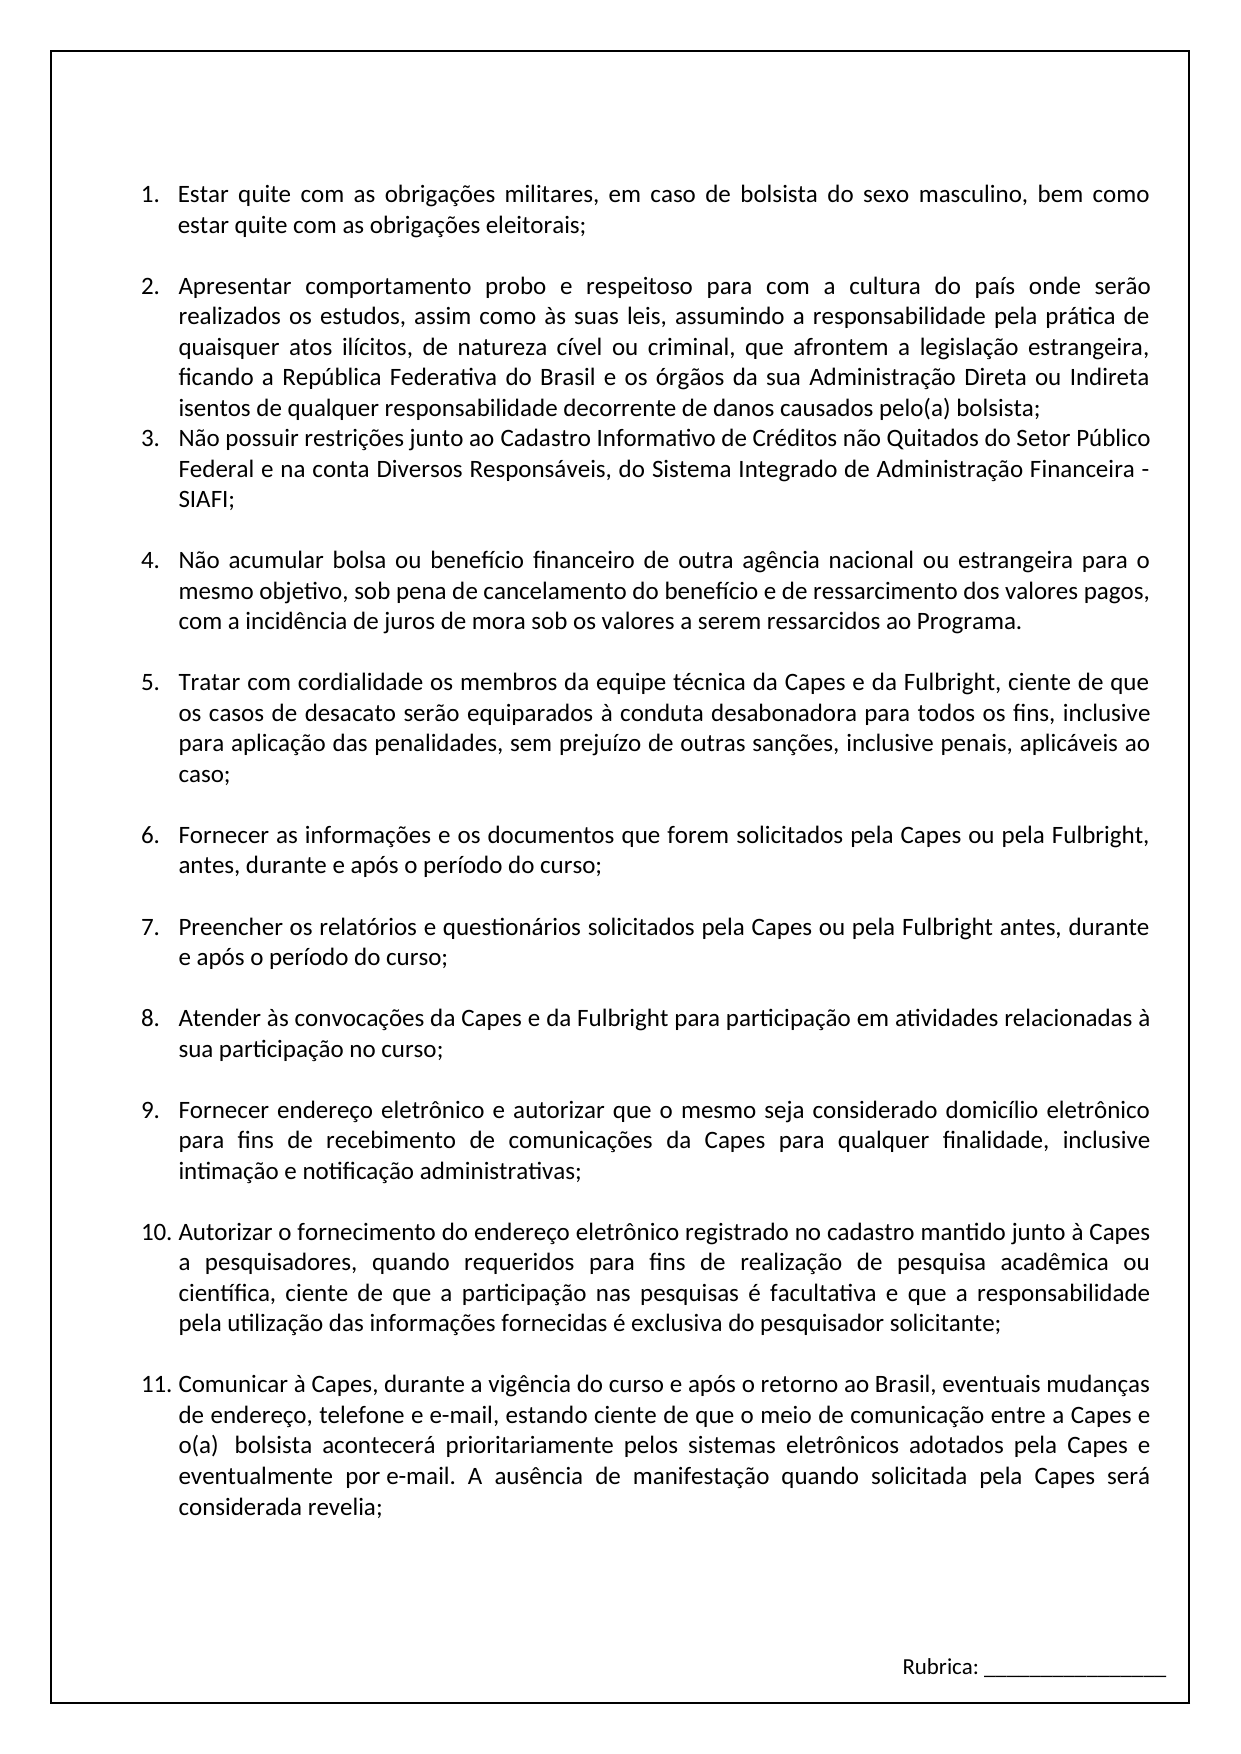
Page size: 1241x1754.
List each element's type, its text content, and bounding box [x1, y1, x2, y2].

list Estar quite com as obrigações militares, em caso de bolsista do sexo masculino, bem como estar quite com as obrigações eleitorais; [141, 178, 1152, 239]
list Fornecer as informações e os documentos que forem solicitados pela Capes ou pela Fulbright, antes, durante e após o período do curso; [141, 819, 1152, 880]
list Preencher os relatórios e questionários solicitados pela Capes ou pela Fulbright antes, durante e após o período do curso; [141, 911, 1152, 972]
list Não possuir restrições junto ao Cadastro Informativo de Créditos não Quitados do Setor Público Federal e na conta Diversos Responsáveis, do Sistema Integrado de Administração Financeira - SIAFI; [141, 422, 1152, 514]
list Tratar com cordialidade os membros da equipe técnica da Capes e da Fulbright, ciente de que os casos de desacato serão equiparados à conduta desabonadora para todos os fins, inclusive para aplicação das penalidades, sem prejuízo de outras sanções, inclusive penais, aplicáveis ao caso; [141, 667, 1152, 789]
list Apresentar comportamento probo e respeitoso para com a cultura do país onde serão realizados os estudos, assim como às suas leis, assumindo a responsabilidade pela prática de quaisquer atos ilícitos, de natureza cível ou criminal, que afrontem a legislação estrangeira, ficando a República Federativa do Brasil e os órgãos da sua Administração Direta ou Indireta isentos de qualquer responsabilidade decorrente de danos causados pelo(a) bolsista; [141, 270, 1152, 422]
list Não acumular bolsa ou benefício financeiro de outra agência nacional ou estrangeira para o mesmo objetivo, sob pena de cancelamento do benefício e de ressarcimento dos valores pagos, com a incidência de juros de mora sob os valores a serem ressarcidos ao Programa. [141, 544, 1152, 636]
list Comunicar à Capes, durante a vigência do curso e após o retorno ao Brasil, eventuais mudanças de endereço, telefone e e-mail, estando ciente de que o meio de comunicação entre a Capes e o(a) bolsista acontecerá prioritariamente pelos sistemas eletrônicos adotados pela Capes e eventualmente por e-mail. A ausência de manifestação quando solicitada pela Capes será considerada revelia; [141, 1368, 1152, 1521]
list Fornecer endereço eletrônico e autorizar que o mesmo seja considerado domicílio eletrônico para fins de recebimento de comunicações da Capes para qualquer finalidade, inclusive intimação e notificação administrativas; [141, 1094, 1152, 1185]
list Atender às convocações da Capes e da Fulbright para participação em atividades relacionadas à sua participação no curso; [141, 1002, 1152, 1063]
list Autorizar o fornecimento do endereço eletrônico registrado no cadastro mantido junto à Capes a pesquisadores, quando requeridos para fins de realização de pesquisa acadêmica ou científica, ciente de que a participação nas pesquisas é facultativa e que a responsabilidade pela utilização das informações fornecidas é exclusiva do pesquisador solicitante; [141, 1216, 1152, 1338]
